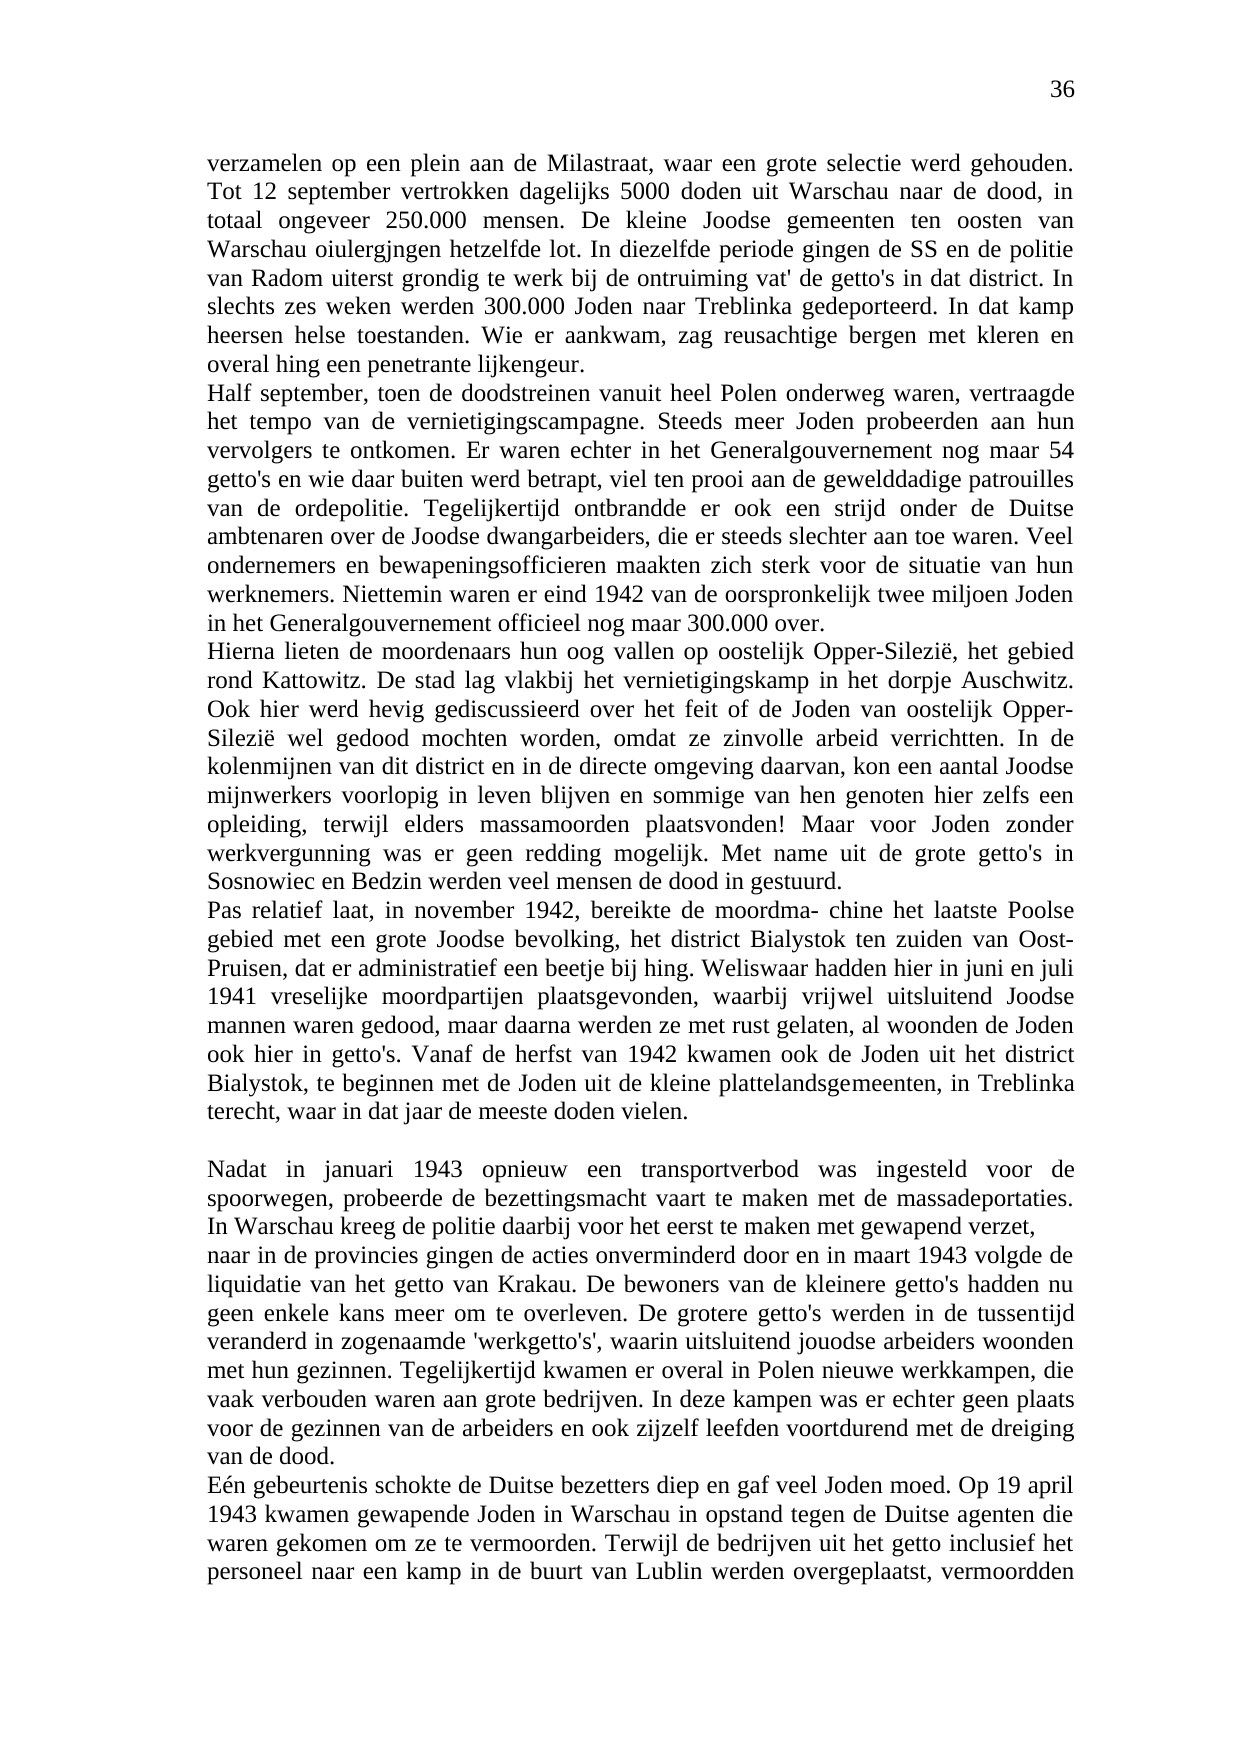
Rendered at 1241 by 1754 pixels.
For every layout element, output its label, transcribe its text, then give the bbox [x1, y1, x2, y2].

text Half september, toen de doodstreinen vanuit heel Polen onderweg waren, vertraagde het tempo van de vernietigingscampagne. Steeds meer Joden probeerden aan hun vervolgers te ontkomen. Er waren echter in het Generalgouvernement nog maar 54 getto's en wie daar buiten werd betrapt, viel ten prooi aan de gewelddadige patrouilles van de ordepolitie. Tegelijkertijd ontbrandde er ook een strijd onder de Duitse ambtenaren over de Joodse dwangarbeiders, die er steeds slechter aan toe waren. Veel ondernemers en bewapeningsofficieren maakten zich sterk voor de situatie van hun werknemers. Niettemin waren er eind 1942 van de oorspronkelijk twee miljoen Joden in het Generalgouvernement officieel nog maar 300.000 over. [207, 378, 1075, 636]
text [207, 1470, 1075, 1585]
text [207, 148, 1075, 378]
text naar in de provincies gingen de acties onverminderd door en in maart 1943 volgde de liquidatie van het getto van Krakau. De bewoners van de kleinere getto's hadden nu geen enkele kans meer om te overleven. De grotere getto's werden in de tussentijd veranderd in zogenaamde 'werkgetto's', waarin uitsluitend jouodse arbeiders woonden met hun gezinnen. Tegelijkertijd kwamen er overal in Polen nieuwe werkkampen, die vaak verbouden waren aan grote bedrijven. In deze kampen was er echter geen plaats voor de gezinnen van de arbeiders en ook zijzelf leefden voortdurend met de dreiging van de dood. [207, 1240, 1075, 1470]
text Pas relatief laat, in november 1942, bereikte de moordma- chine het laatste Poolse gebied met een grote Joodse bevolking, het district Bialystok ten zuiden van Oost-Pruisen, dat er administratief een beetje bij hing. Weliswaar hadden hier in juni en juli 1941 vreselijke moordpartijen plaatsgevonden, waarbij vrijwel uitsluitend Joodse mannen waren gedood, maar daarna werden ze met rust gelaten, al woonden de Joden ook hier in getto's. Vanaf de herfst van 1942 kwamen ook de Joden uit het district Bialystok, te beginnen met de Joden uit de kleine plattelandsgemeenten, in Treblinka terecht, waar in dat jaar de meeste doden vielen. [207, 895, 1075, 1125]
text Hierna lieten de moordenaars hun oog vallen op oostelijk Opper-Silezië, het gebied rond Kattowitz. De stad lag vlakbij het vernietigingskamp in het dorpje Auschwitz. Ook hier werd hevig gediscussieerd over het feit of de Joden van oostelijk Opper-Silezië wel gedood mochten worden, omdat ze zinvolle arbeid verrichtten. In de kolenmijnen van dit district en in de directe omgeving daarvan, kon een aantal Joodse mijnwerkers voorlopig in leven blijven en sommige van hen genoten hier zelfs een opleiding, terwijl elders massamoorden plaatsvonden! Maar voor Joden zonder werkvergunning was er geen redding mogelijk. Met name uit de grote getto's in Sosnowiec en Bedzin werden veel mensen de dood in gestuurd. [207, 636, 1075, 895]
text Nadat in januari 1943 opnieuw een transportverbod was ingesteld voor de spoorwegen, probeerde de bezettingsmacht vaart te maken met de massadeportaties. In Warschau kreeg de politie daarbij voor het eerst te maken met gewapend verzet, [207, 1154, 1075, 1240]
